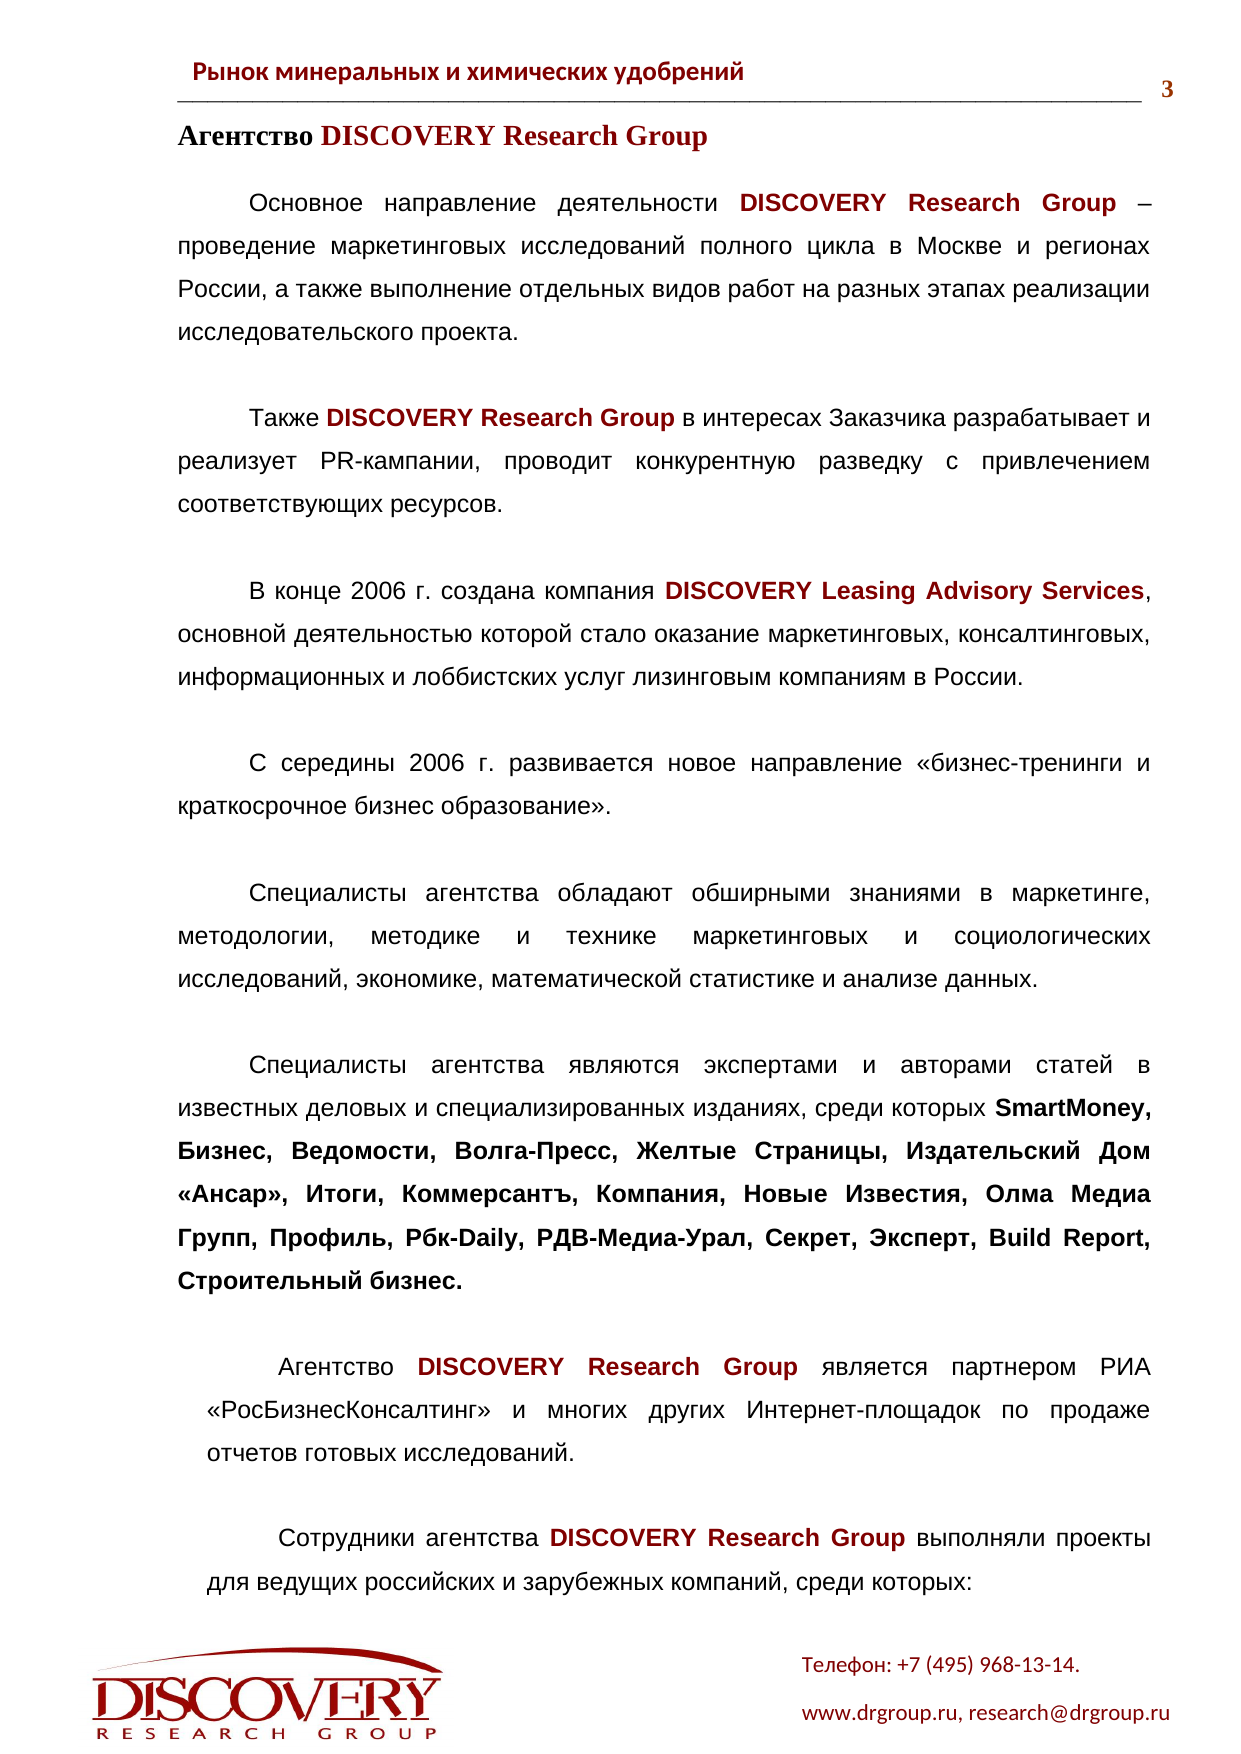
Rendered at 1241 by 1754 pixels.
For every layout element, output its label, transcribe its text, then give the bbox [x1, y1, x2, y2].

text Агентство DISCOVERY Reearch Group является партнером РИА «РосБизнесКонсалтинг» и многих других Интернет-площадок по продаже отчетов готовых исследований. [207, 1352, 1152, 1467]
text Специалисты агентства обладают обширными знаниями в маркетинге, методологии, методике и технике маркетинговых и социологических исследований, экономике, математической статистике и анализе данных. [177, 878, 1152, 993]
text Специалисты агентства являются экспертами и авторами статей в известных деловых и специализированных изданиях, среди которых SmartMoney, Бизнес, Ведомости, Волга-Пресс, Желтые Страницы, Издательский Дом «Ансар», Итоги, Коммерсантъ, Компания, Новые Известия, Олма Медиа Групп, Профиль, Рбк-Daily, РДВ-Медиа-Урал, Секрет, Эксперт, Build Report, Строительный бизнес. [177, 1050, 1152, 1294]
text С середины 2006 г. развивается новое направление «бизнес-тренинги и краткосрочное бизнес образование». [177, 748, 1152, 820]
text Агентство DISCOVERY Research Group [177, 118, 1152, 152]
picture [78, 1642, 454, 1747]
text В конце 2006 г. создана компания DISCOVERY Leaing Adviory Service, основной деятельностью которой стало оказание маркетинговых, консалтинговых, информационных и лоббистских услуг лизинговым компаниям в России. [177, 576, 1152, 691]
text Также DISCOVERY Reearch Group в интересах Заказчика разрабатывает и реализует PR-кампании, проводит конкурентную разведку с привлечением соответствующих ресурсов. [177, 403, 1152, 518]
text Сотрудники агентства DISCOVERY Reearch Group выполняли проекты для ведущих российских и зарубежных компаний, среди которых: [207, 1523, 1152, 1595]
text Основное направление деятельности DISCOVERY Reearch Group – проведение маркетинговых исследований полного цикла в Москве и регионах России, а также выполнение отдельных видов работ на разных этапах реализации исследовательского проекта. [177, 188, 1152, 346]
